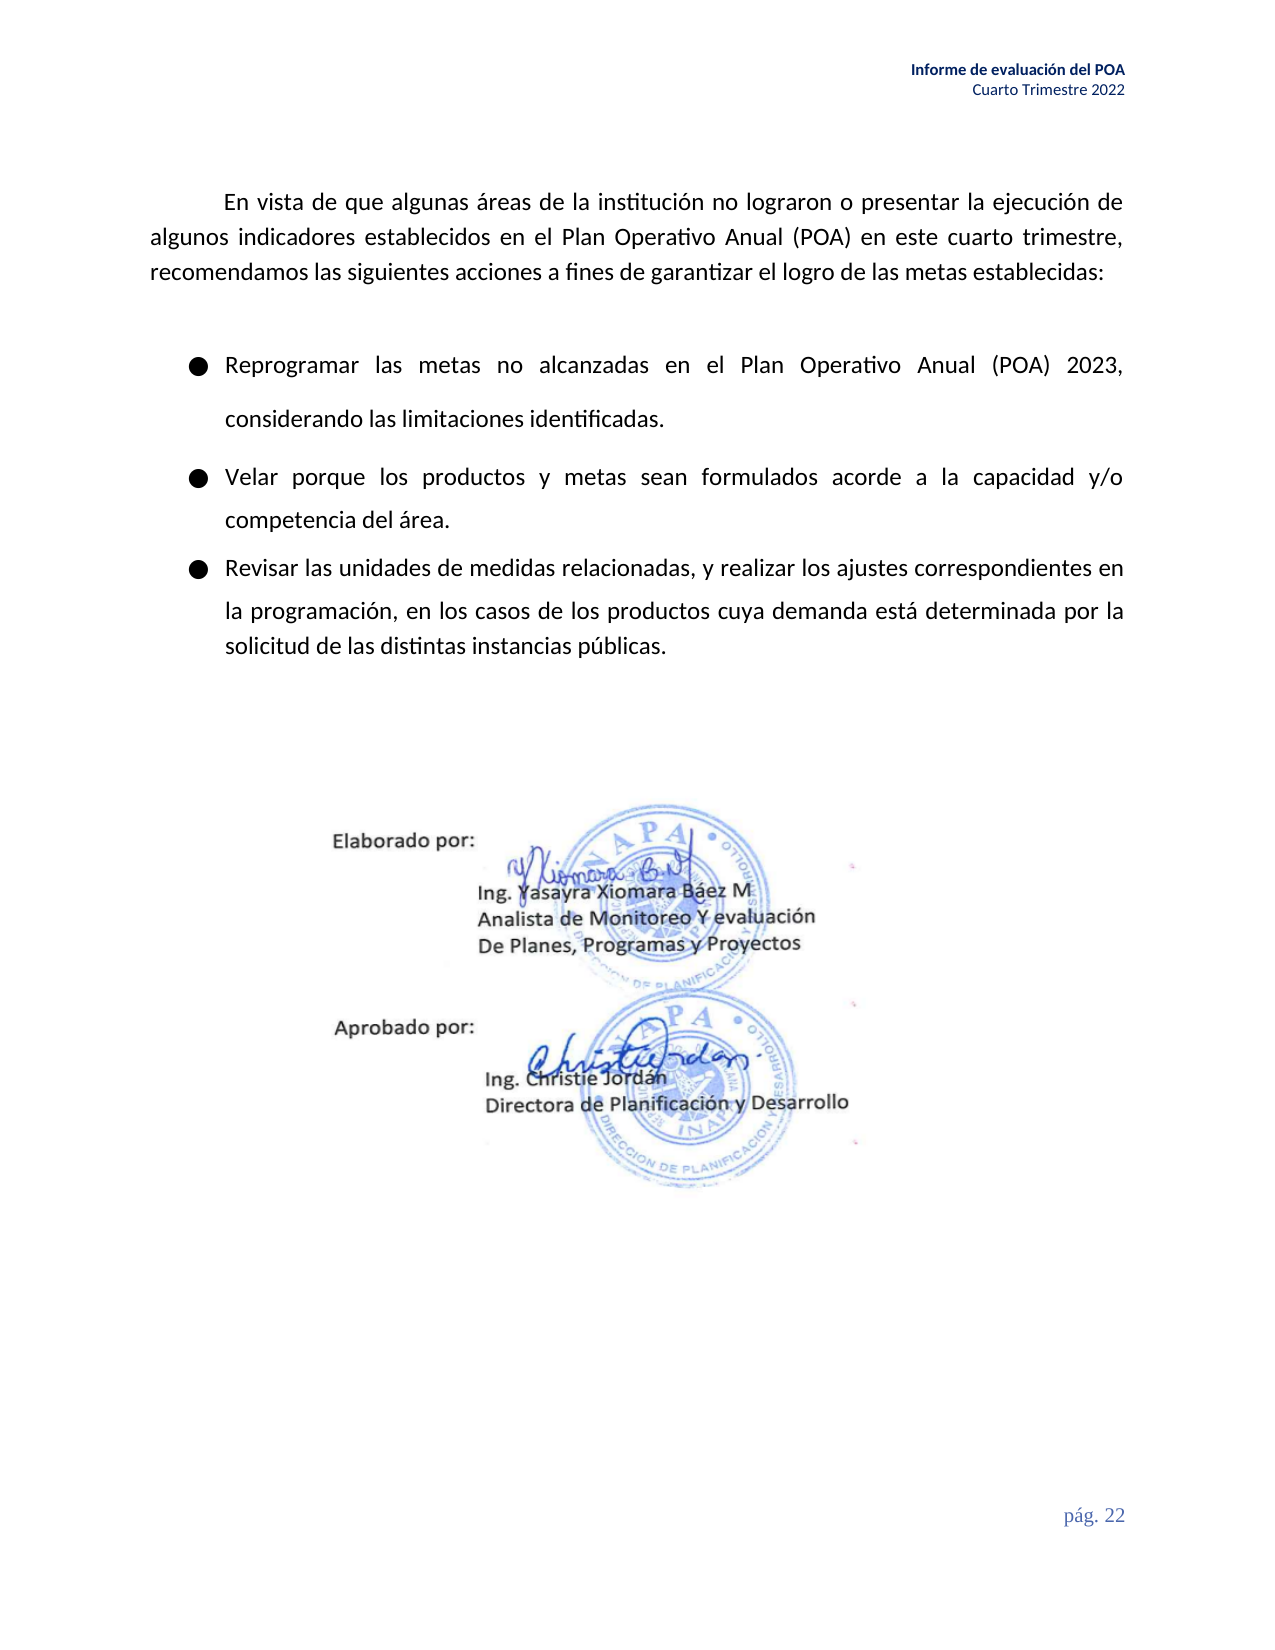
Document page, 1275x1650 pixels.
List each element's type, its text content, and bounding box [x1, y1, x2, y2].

list Reprogramar las metas no alcanzadas en el Plan Operativo Anual (POA) 2023, considerando las limitaciones identificadas. [187, 337, 1125, 434]
picture [217, 752, 1051, 1264]
list Velar porque los productos y metas sean formulados acorde a la capacidad y/o competencia del área. [187, 449, 1125, 535]
list Revisar las unidades de medidas relacionadas, y realizar los ajustes correspondientes en la programación, en los casos de los productos cuya demanda está determinada por la solicitud de las distintas instancias públicas. [187, 539, 1125, 661]
text En vista de que algunas áreas de la institución no lograron o presentar la ejecución de algunos indicadores establecidos en el Plan Operativo Anual (POA) en este cuarto trimestre, recomendamos las siguientes acciones a fines de garantizar el logro de las metas establecidas: [150, 186, 1125, 286]
